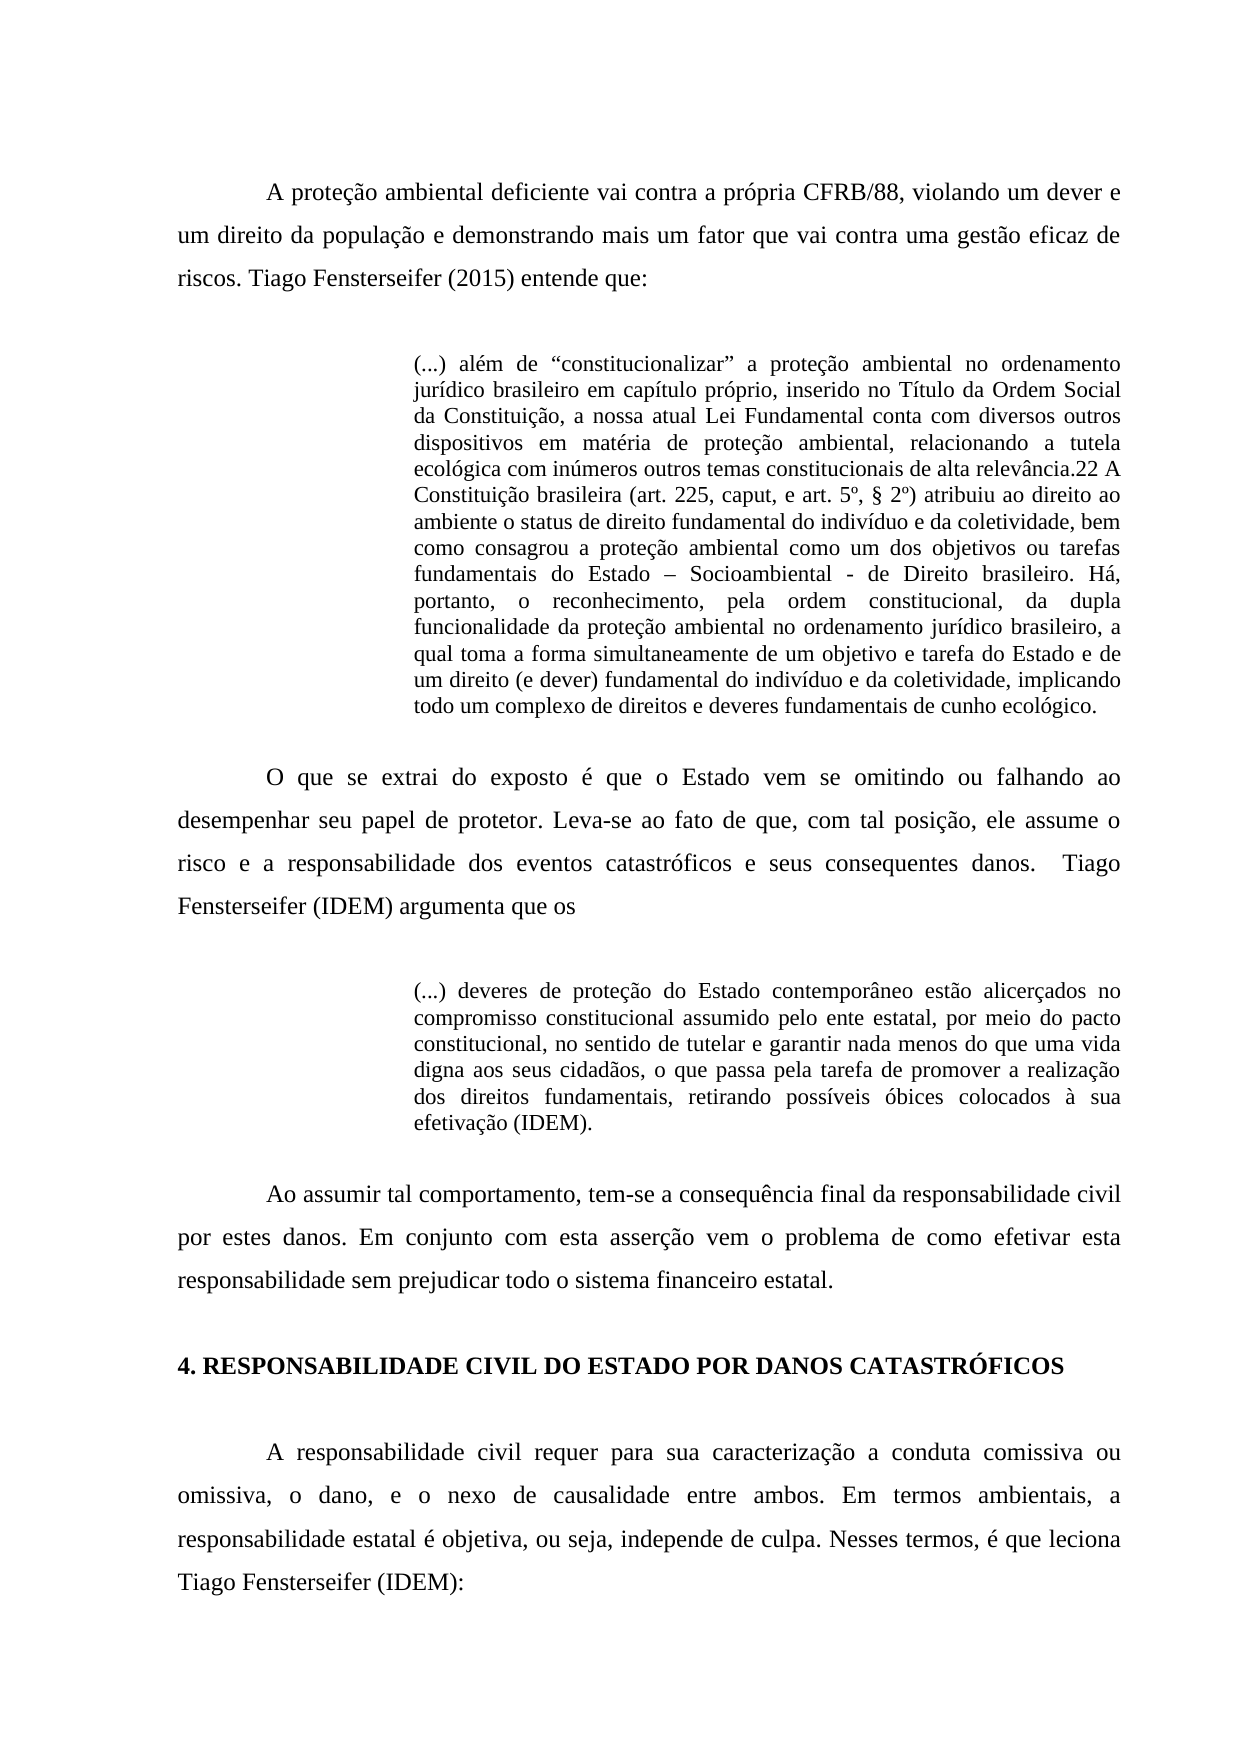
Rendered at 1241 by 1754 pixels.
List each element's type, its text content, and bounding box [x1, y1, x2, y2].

text (...) além de “constitucionalizar” a proteção ambiental no ordenamento jurídico brasileiro em capítulo próprio, inserido no Título da Ordem Social da Constituição, a nossa atual Lei Fundamental conta com diversos outros dispositivos em matéria de proteção ambiental, relacionando a tutela ecológica com inúmeros outros temas constitucionais de alta relevância.22 A Constituição brasileira (art. 225, caput, e art. 5º, § 2º) atribuiu ao direito ao ambiente o status de direito fundamental do indivíduo e da coletividade, bem como consagrou a proteção ambiental como um dos objetivos ou tarefas fundamentais do Estado – Socioambiental - de Direito brasileiro. Há, portanto, o reconhecimento, pela ordem constitucional, da dupla funcionalidade da proteção ambiental no ordenamento jurídico brasileiro, a qual toma a forma simultaneamente de um objetivo e tarefa do Estado e de um direito (e dever) fundamental do indivíduo e da coletividade, implicando todo um complexo de direitos e deveres fundamentais de cunho ecológico. [413, 350, 1122, 719]
text A responsabilidade civil requer para sua caracterização a conduta comissiva ou omissiva, o dano, e o nexo de causalidade entre ambos. Em termos ambientais, a responsabilidade estatal é objetiva, ou seja, independe de culpa. Nesses termos, é que leciona Tiago Fensterseifer (IDEM): [177, 1437, 1122, 1596]
text O que se extrai do exposto é que o Estado vem se omitindo ou falhando ao desempenhar seu papel de protetor. Leva-se ao fato de que, com tal posição, ele assume o risco e a responsabilidade dos eventos catastróficos e seus consequentes danos. Tiago Fensterseifer (IDEM) argumenta que os [177, 762, 1122, 920]
text Ao assumir tal comportamento, tem-se a consequência final da responsabilidade civil por estes danos. Em conjunto com esta asserção vem o problema de como efetivar esta responsabilidade sem prejudicar todo o sistema financeiro estatal. [177, 1179, 1122, 1294]
text A proteção ambiental deficiente vai contra a própria CFRB/88, violando um dever e um direito da população e demonstrando mais um fator que vai contra uma gestão eficaz de riscos. Tiago Fensterseifer (2015) entende que: [177, 177, 1122, 292]
text (...) deveres de proteção do Estado contemporâneo estão alicerçados no compromisso constitucional assumido pelo ente estatal, por meio do pacto constitucional, no sentido de tutelar e garantir nada menos do que uma vida digna aos seus cidadãos, o que passa pela tarefa de promover a realização dos direitos fundamentais, retirando possíveis óbices colocados à sua efetivação (IDEM). [413, 977, 1122, 1136]
text 4. Responsabilidade civil do Estado por danos catastróficos [177, 1351, 1122, 1380]
